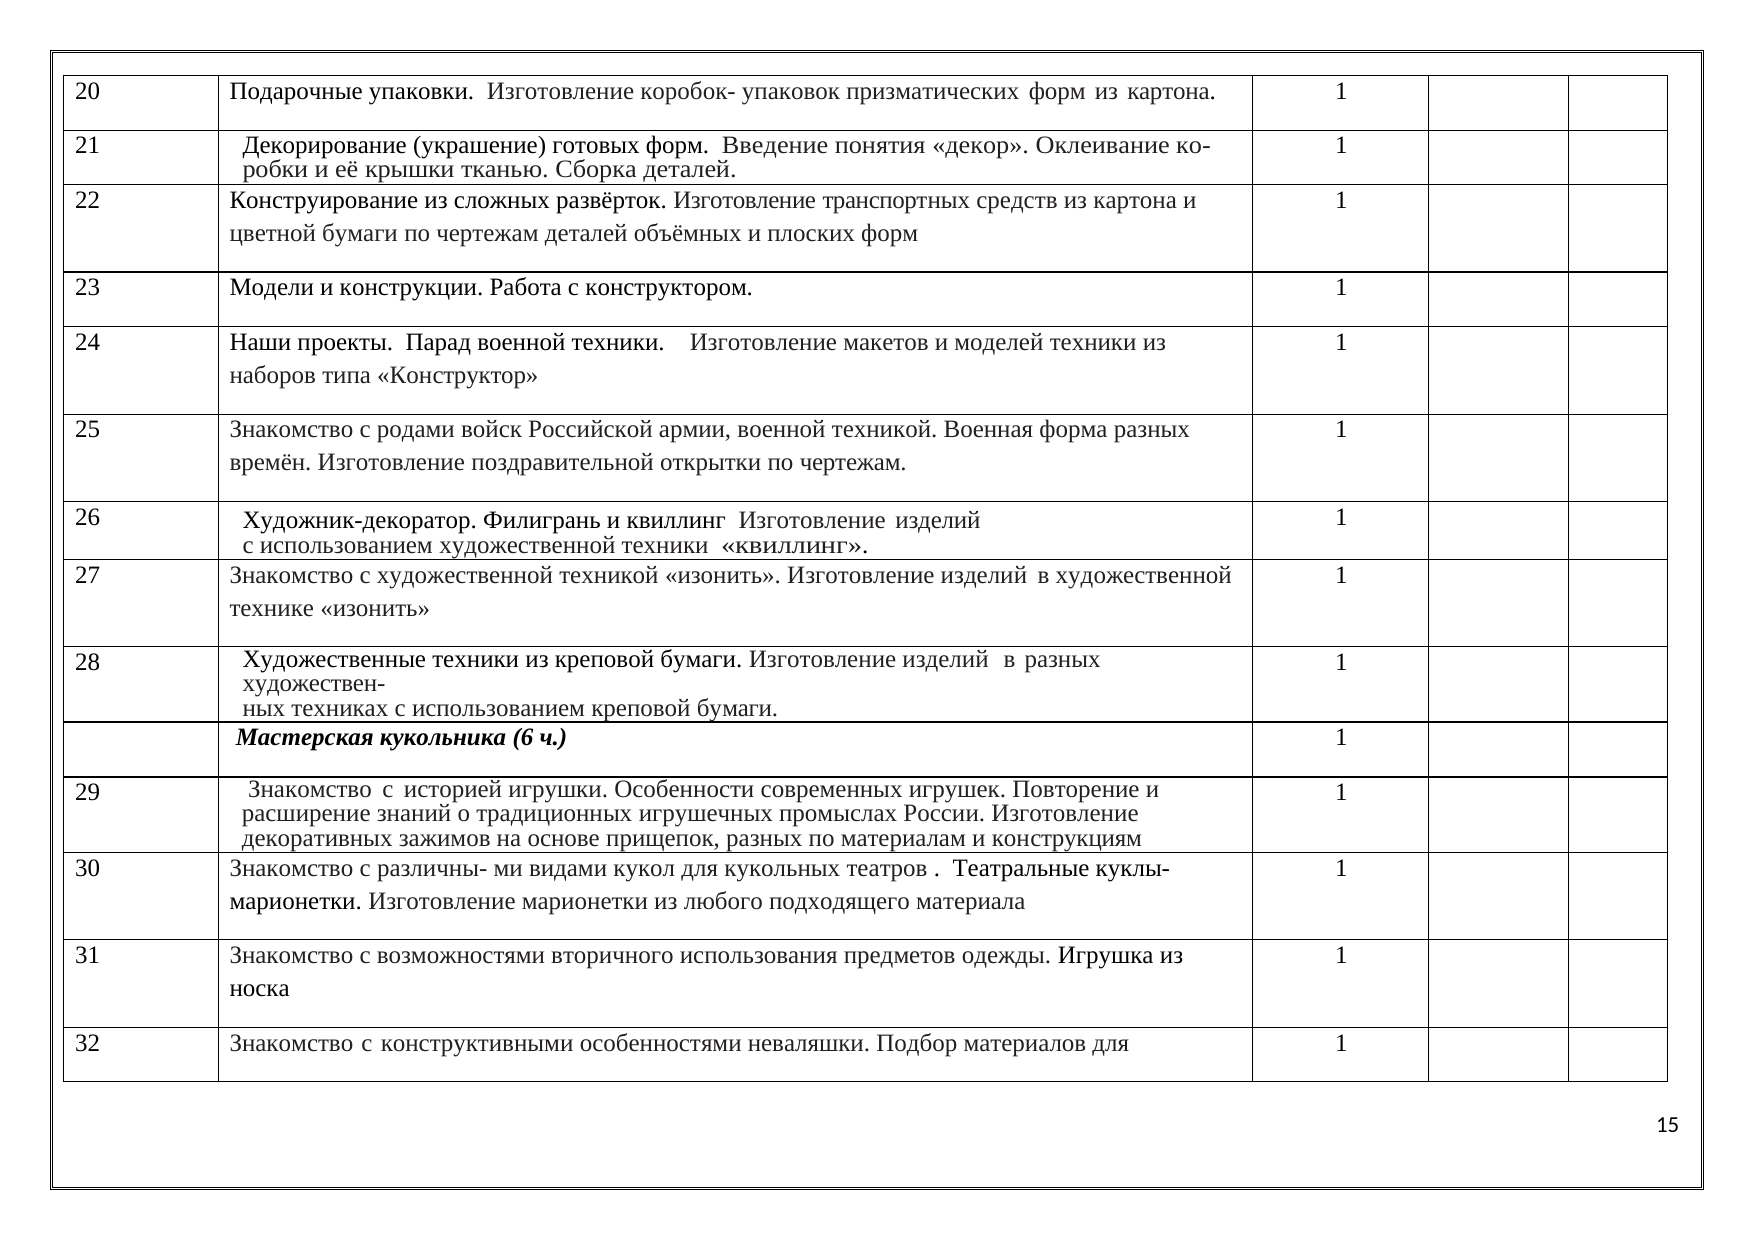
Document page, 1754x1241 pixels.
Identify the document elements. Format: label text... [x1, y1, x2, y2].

table_cell 1 [1253, 415, 1428, 501]
table_cell [64, 723, 218, 776]
table_cell 1 [1253, 76, 1428, 129]
table_cell Художник-декоратор. Филигрань и квиллинг Изготовление изделий с использованием художественной техники «квиллинг». [219, 502, 1252, 559]
table_cell Знакомство с историей игрушки. Особенности современных игрушек. Повторение и расширение знаний о традиционных игрушечных промыслах России. Изготовление декоративных зажимов на основе прищепок, разных по материалам и конструкциям [219, 778, 1252, 852]
table_cell 22 [64, 185, 218, 271]
table_cell [1429, 185, 1568, 271]
table_cell [1569, 940, 1667, 1027]
table_cell 27 [64, 560, 218, 646]
table_cell 1 [1253, 560, 1428, 646]
table_cell Конструирование из сложных развёрток. Изготовление транспортных средств из картона и цветной бумаги по чертежам деталей объёмных и плоских форм [219, 185, 1252, 271]
table_cell [1569, 853, 1667, 939]
table_cell Подарочные упаковки. Изготовление коробок- упаковок призматических форм из картона. [219, 76, 1252, 129]
table_cell 26 [64, 502, 218, 559]
table_cell [1429, 327, 1568, 413]
table_cell 21 [64, 131, 218, 184]
table_cell Наши проекты. Парад военной техники. Изготовление макетов и моделей техники из наборов типа «Конструктор» [219, 327, 1252, 413]
table_cell [1569, 185, 1667, 271]
table_cell [1429, 131, 1568, 184]
table_cell 23 [64, 273, 218, 326]
table_cell [1429, 76, 1568, 129]
table_cell 1 [1253, 185, 1428, 271]
table_cell [1429, 415, 1568, 501]
table_cell 29 [64, 778, 218, 852]
table_cell 24 [64, 327, 218, 413]
table_cell Мастерская кукольника (6 ч.) [219, 723, 1252, 776]
table_cell [1569, 1028, 1667, 1081]
table_cell [1429, 778, 1568, 852]
table_cell Знакомство с различны- ми видами кукол для кукольных театров . Театральные куклы-марионетки. Изготовление марионетки из любого подходящего материала [219, 853, 1252, 939]
table_cell [1569, 76, 1667, 129]
table_cell Художественные техники из креповой бумаги. Изготовление изделий в разных художествен- ных техниках с использованием креповой бумаги. [219, 647, 1252, 721]
table_cell 1 [1253, 273, 1428, 326]
table_cell [1429, 853, 1568, 939]
table_cell [1429, 647, 1568, 721]
table_cell 1 [1253, 853, 1428, 939]
table_cell 30 [64, 853, 218, 939]
table_cell [1429, 560, 1568, 646]
table_cell 31 [64, 940, 218, 1027]
table_cell 1 [1253, 327, 1428, 413]
table_cell 1 [1253, 940, 1428, 1027]
table_cell Знакомство с художественной техникой «изонить». Изготовление изделий в художественной технике «изонить» [219, 560, 1252, 646]
table_cell [1569, 560, 1667, 646]
table_cell 32 [64, 1028, 218, 1081]
table_cell [1569, 415, 1667, 501]
table_cell [1429, 723, 1568, 776]
table_cell 25 [64, 415, 218, 501]
table_cell Модели и конструкции. Работа с конструктором. [219, 273, 1252, 326]
table_cell Знакомство с возможностями вторичного использования предметов одежды. Игрушка из носка [219, 940, 1252, 1027]
table_cell Знакомство с родами войск Российской армии, военной техникой. Военная форма разных времён. Изготовление поздравительной открытки по чертежам. [219, 415, 1252, 501]
table_cell [1429, 273, 1568, 326]
table_cell [1429, 940, 1568, 1027]
table_cell [1569, 723, 1667, 776]
table_cell [1429, 1028, 1568, 1081]
table_cell 1 [1253, 778, 1428, 852]
table_cell 1 [1253, 1028, 1428, 1081]
table_cell 1 [1253, 723, 1428, 776]
table_cell 28 [64, 647, 218, 721]
table_cell [1569, 131, 1667, 184]
table_cell 1 [1253, 502, 1428, 559]
table_cell 1 [1253, 131, 1428, 184]
table_cell 1 [1253, 647, 1428, 721]
table_cell [1569, 327, 1667, 413]
table_cell [1569, 778, 1667, 852]
table_cell [1569, 273, 1667, 326]
table_cell Декорирование (украшение) готовых форм. Введение понятия «декор». Оклеивание ко- робки и её крышки тканью. Сборка деталей. [219, 131, 1252, 184]
table_cell [1569, 647, 1667, 721]
table_cell [1569, 502, 1667, 559]
table_cell [1429, 502, 1568, 559]
table_cell 20 [64, 76, 218, 129]
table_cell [219, 1028, 1252, 1081]
